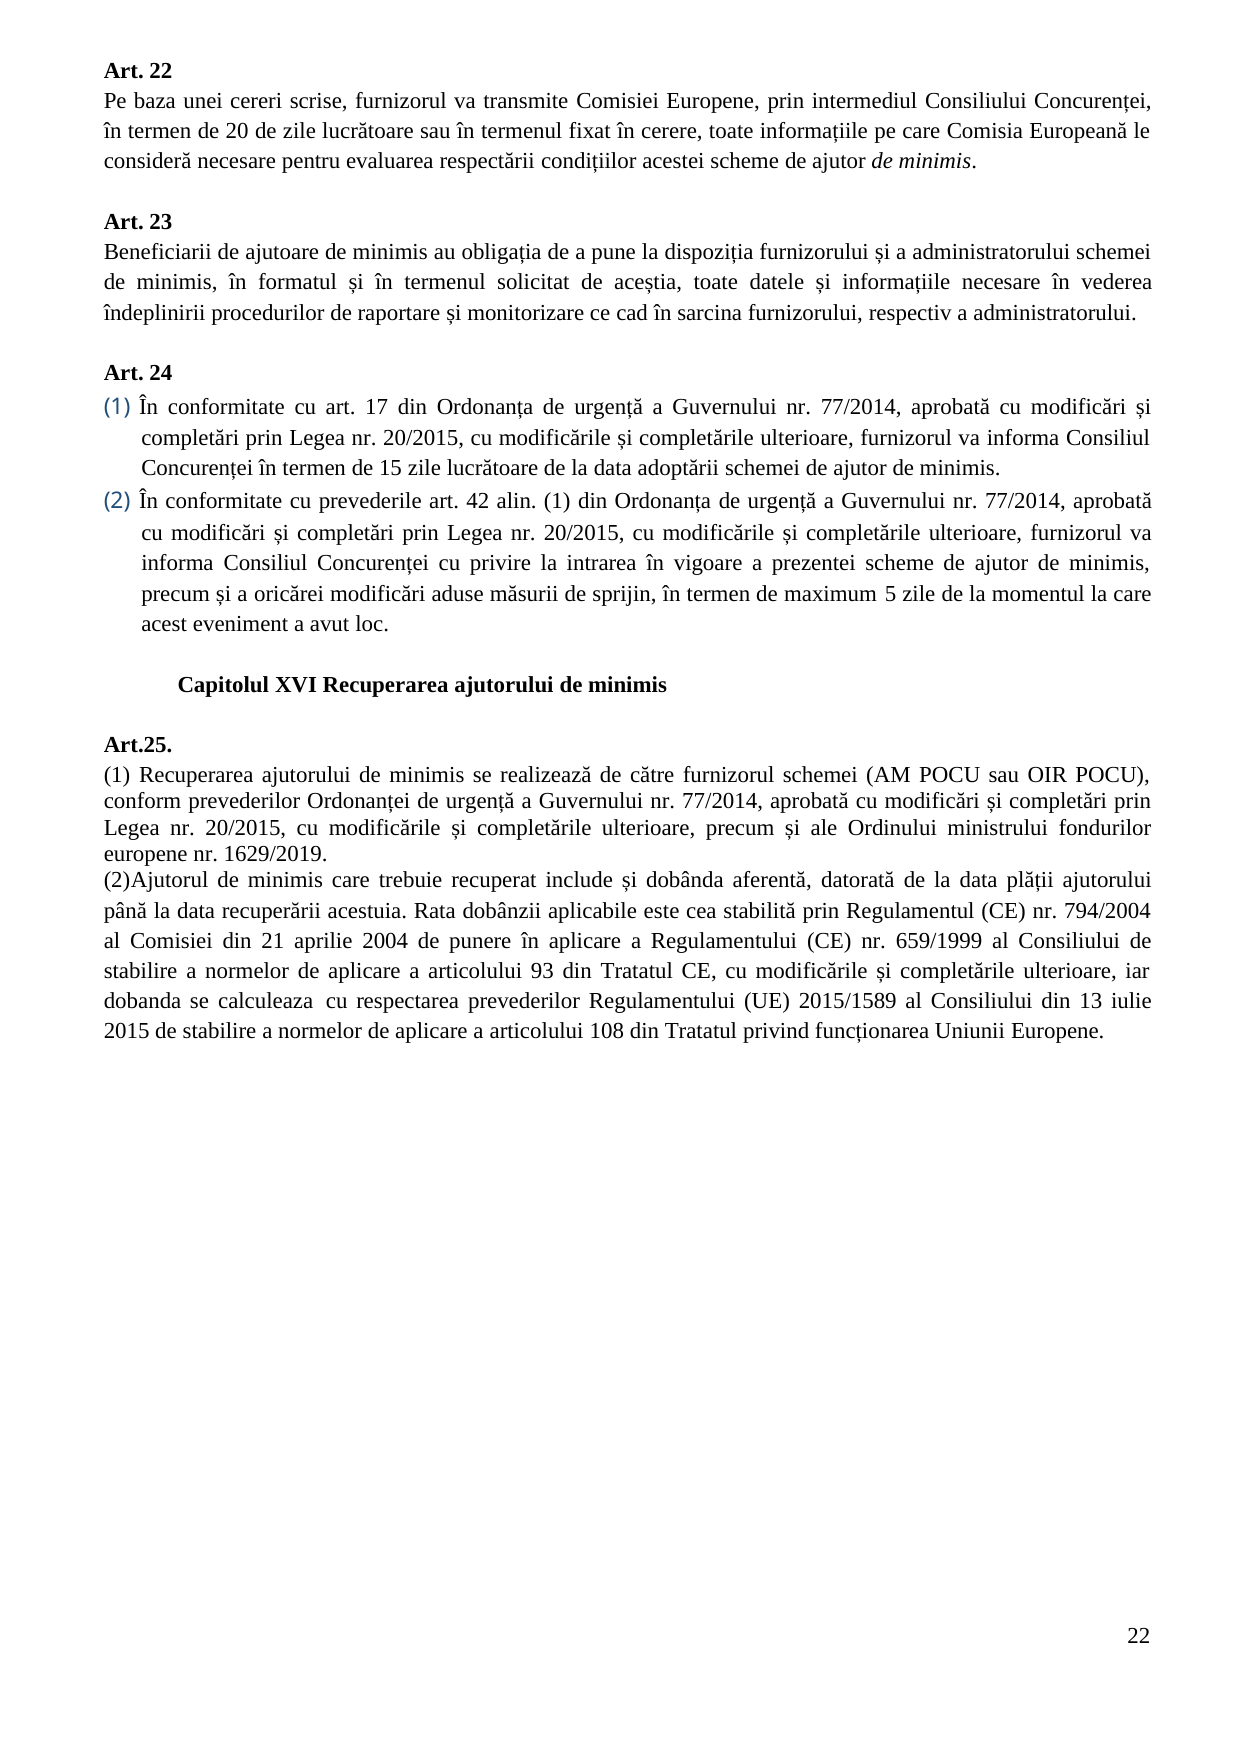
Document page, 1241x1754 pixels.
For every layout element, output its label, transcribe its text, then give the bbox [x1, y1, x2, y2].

text Beneficiarii de ajutoare de minimis au obligația de a pune la dispoziția furnizorului și a administratorului schemei de minimis, în formatul și în termenul solicitat de aceștia, toate datele și informațiile necesare în vederea îndeplinirii procedurilor de raportare și monitorizare ce cad în sarcina furnizorului, respectiv a administratorului. [103, 238, 1152, 325]
list În conformitate cu prevederile art. 42 alin. (1) din Ordonanța de urgență a Guvernului nr. 77/2014, aprobată cu modificări și completări prin Legea nr. 20/2015, cu modificările și completările ulterioare, furnizorul va informa Consiliul Concurenței cu privire la intrarea în vigoare a prezentei scheme de ajutor de minimis, precum și a oricărei modificări aduse măsurii de sprijin, în termen de maximum 5 zile de la momentul la care acest eveniment a avut loc. [103, 484, 1152, 636]
subtitle Art. 23 [103, 208, 1217, 234]
subtitle Capitolul XVI Recuperarea ajutorului de minimis [177, 671, 1217, 697]
subtitle Art. 24 [103, 359, 1217, 386]
list Recuperarea ajutorului de minimis se realizează de către furnizorul schemei (AM POCU sau OIR POCU), conform prevederilor Ordonanței de urgență a Guvernului nr. 77/2014, aprobată cu modificări și completări prin Legea nr. 20/2015, cu modificările și completările ulterioare, precum și ale Ordinului ministrului fondurilor europene nr. 1629/2019. [103, 761, 1152, 866]
text Art.25. [103, 731, 1217, 758]
text Pe baza unei cereri scrise, furnizorul va transmite Comisiei Europene, prin intermediul Consiliului Concurenței, în termen de 20 de zile lucrătoare sau în termenul fixat în cerere, toate informațiile pe care Comisia Europeană le consideră necesare pentru evaluarea respectării condițiilor acestei scheme de ajutor de minimis. [103, 87, 1152, 173]
list Ajutorul de minimis care trebuie recuperat include și dobânda aferentă, datorată de la data plății ajutorului până la data recuperării acestuia. Rata dobânzii aplicabile este cea stabilită prin Regulamentul (CE) nr. 794/2004 al Comisiei din 21 aprilie 2004 de punere în aplicare a Regulamentului (CE) nr. 659/1999 al Consiliului de stabilire a normelor de aplicare a articolului 93 din Tratatul CE, cu modificările și completările ulterioare, iar dobanda se calculeaza cu respectarea prevederilor Regulamentului (UE) 2015/1589 al Consiliului din 13 iulie 2015 de stabilire a normelor de aplicare a articolului 108 din Tratatul privind funcționarea Uniunii Europene. [103, 867, 1152, 1044]
subtitle Art. 22 [103, 57, 1217, 83]
list În conformitate cu art. 17 din Ordonanța de urgență a Guvernului nr. 77/2014, aprobată cu modificări și completări prin Legea nr. 20/2015, cu modificările și completările ulterioare, furnizorul va informa Consiliul Concurenței în termen de 15 zile lucrătoare de la data adoptării schemei de ajutor de minimis. [103, 389, 1152, 480]
